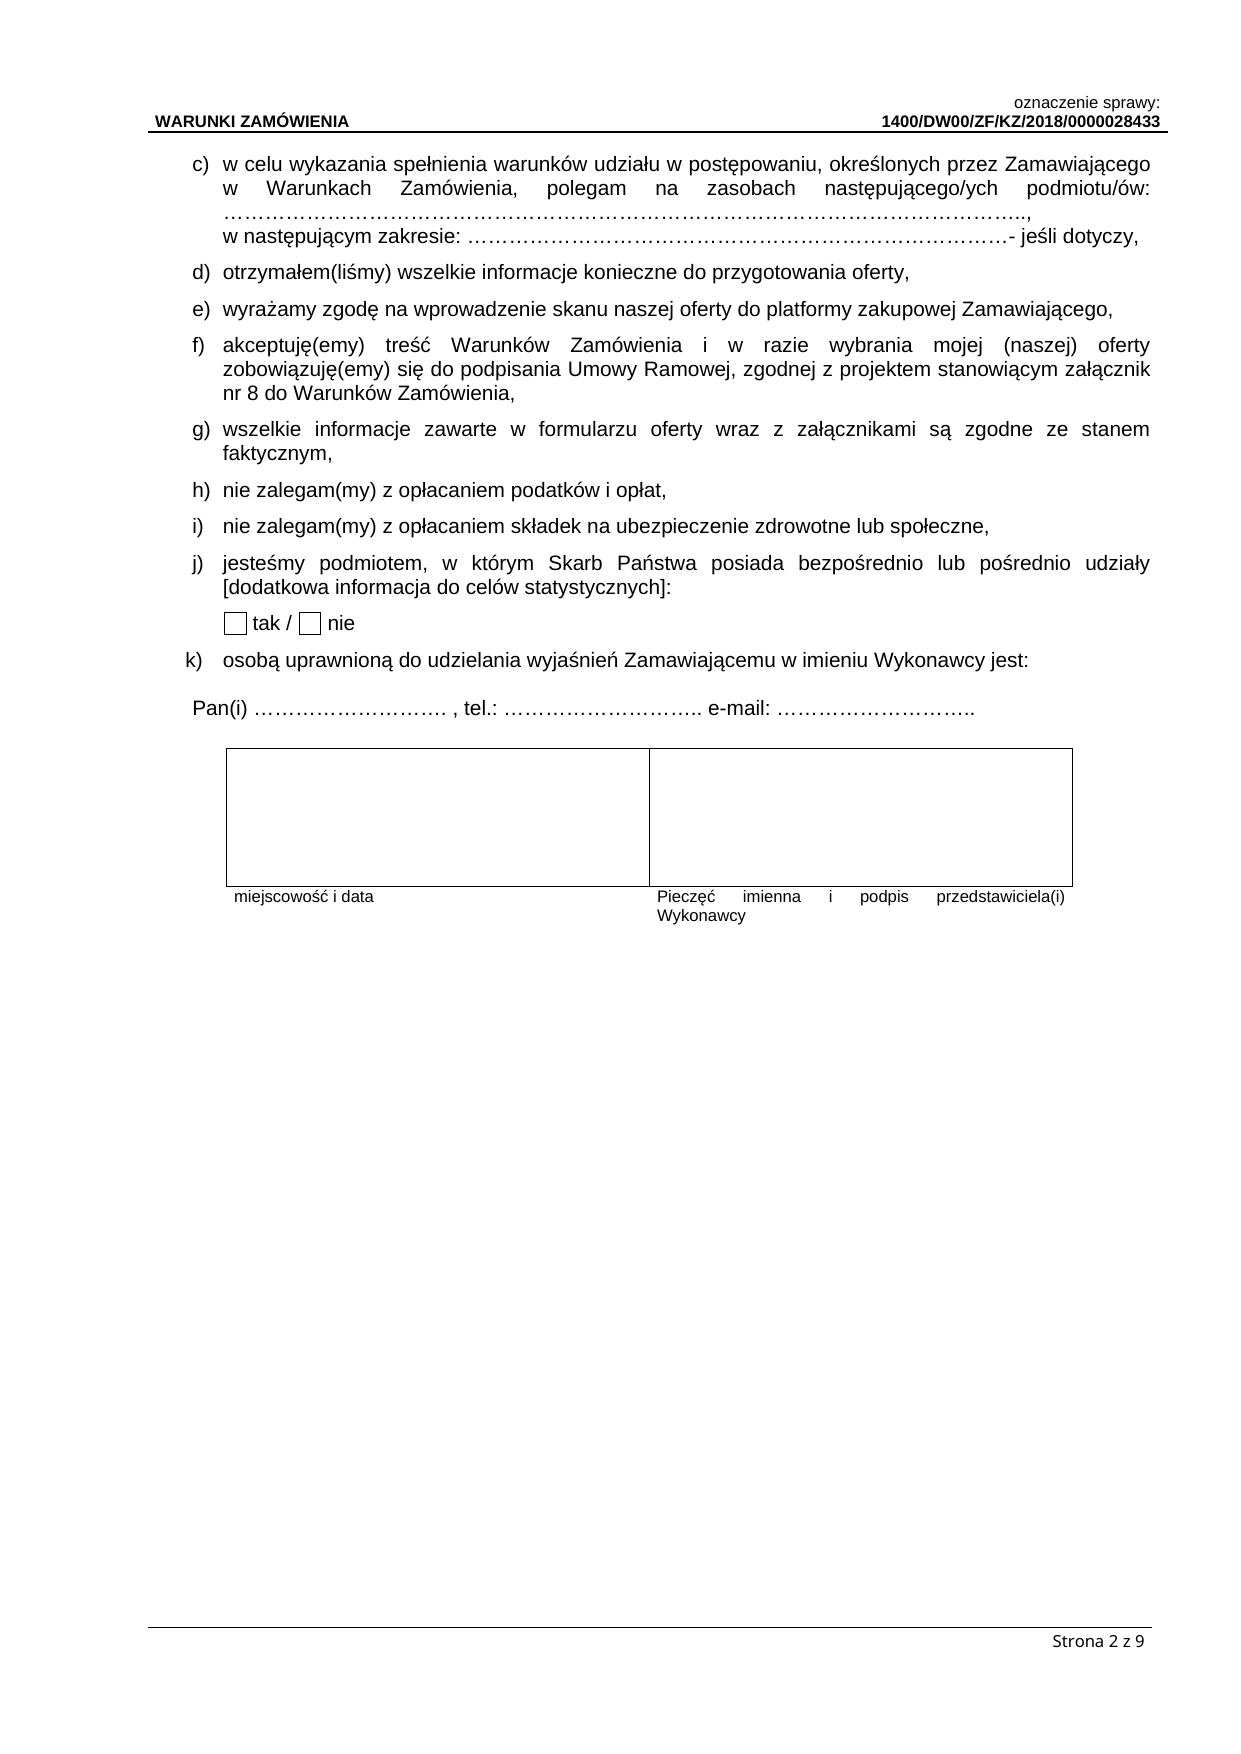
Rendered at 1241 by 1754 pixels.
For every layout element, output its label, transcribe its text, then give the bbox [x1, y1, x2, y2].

list nie zalegam(my) z opłacaniem składek na ubezpieczenie zdrowotne lub społeczne, [192, 514, 1152, 538]
list jesteśmy podmiotem, w którym Skarb Państwa posiada bezpośrednio lub pośrednio udziały [dodatkowa informacja do celów statystycznych]: [192, 551, 1152, 598]
table_cell Pieczęć imienna i podpis przedstawiciela(i) Wykonawcy [650, 887, 1073, 925]
table_header [227, 749, 649, 886]
list wszelkie informacje zawarte w formularzu oferty wraz z załącznikami są zgodne ze stanem faktycznym, [192, 417, 1152, 465]
list otrzymałem(liśmy) wszelkie informacje konieczne do przygotowania oferty, [192, 260, 1152, 284]
text Pan(i) ………………………. , tel.: ……………………….. e-mail: ……………………….. [155, 696, 1110, 720]
list nie zalegam(my) z opłacaniem podatków i opłat, [192, 478, 1152, 502]
list osobą uprawnioną do udzielania wyjaśnień Zamawiającemu w imieniu Wykonawcy jest: [185, 647, 1152, 671]
list w celu wykazania spełnienia warunków udziału w postępowaniu, określonych przez Zamawiającego w Warunkach Zamówienia, polegam na zasobach następującego/ych podmiotu/ów: …………………………………………………………………………………………………….., w następującym zakresie: ……………………………………………………………………- jeśli dotyczy, [192, 152, 1152, 247]
table_cell miejscowość i data [227, 887, 649, 925]
list wyrażamy zgodę na wprowadzenie skanu naszej oferty do platformy zakupowej Zamawiającego, [192, 296, 1152, 320]
table_header [650, 749, 1072, 886]
list akceptuję(emy) treść Warunków Zamówienia i w razie wybrania mojej (naszej) oferty zobowiązuję(emy) się do podpisania Umowy Ramowej, zgodnej z projektem stanowiącym załącznik nr 8 do Warunków Zamówienia, [192, 333, 1152, 405]
text tak / nie [223, 611, 1152, 635]
